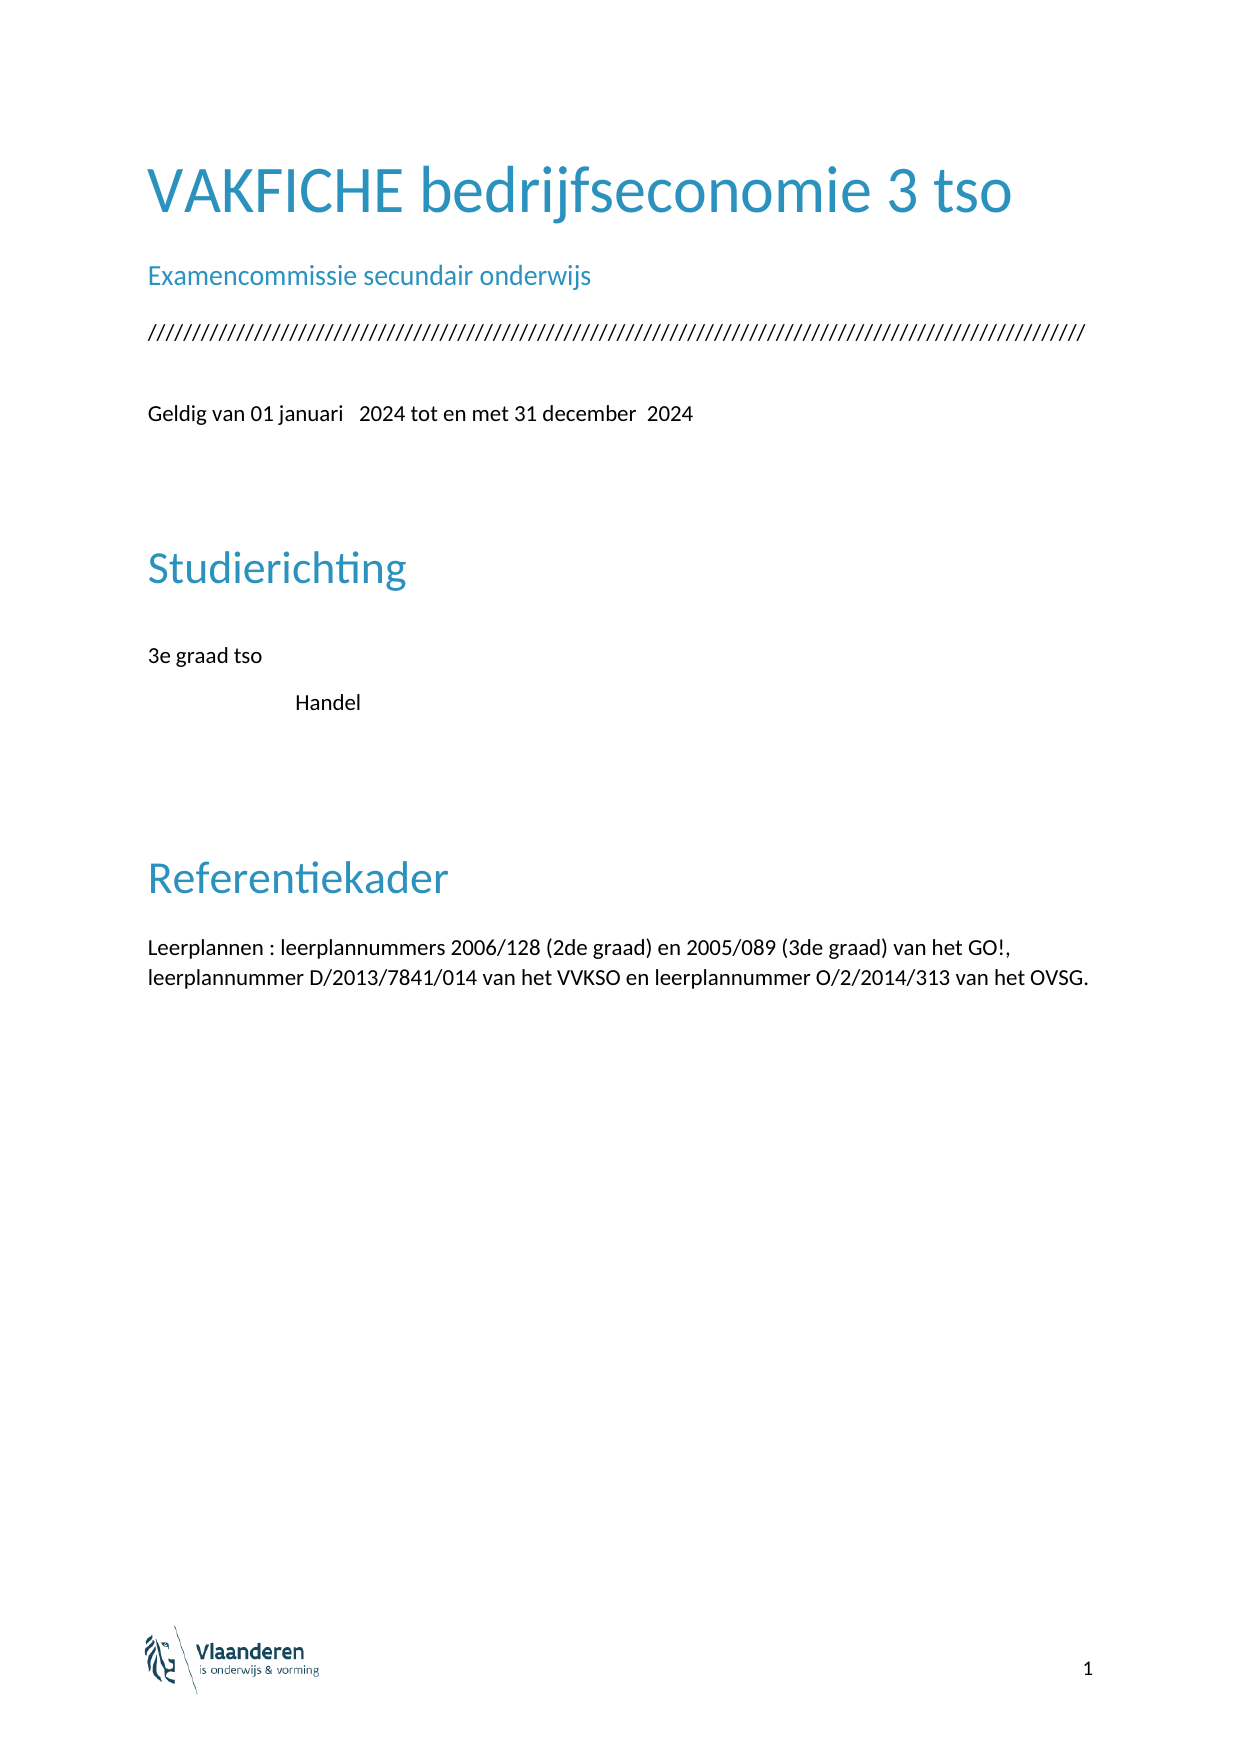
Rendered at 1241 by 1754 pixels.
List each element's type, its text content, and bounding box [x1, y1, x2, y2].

text Referentiekader [148, 849, 1093, 905]
text Studierichting [148, 538, 1093, 594]
text Leerplannen : leerplannummers 2006/128 (2de graad) en 2005/089 (3de graad) van het GO!, leerplannummer D/2013/7841/014 van het VVKSO en leerplannummer O/2/2014/313 van het OVSG. [148, 933, 1093, 991]
list Handel [221, 688, 1093, 716]
text Examencommissie secundair onderwijs [148, 257, 1093, 293]
text VAKFICHE bedrijfseconomie 3 tso [148, 148, 1093, 229]
text 3e graad tso [148, 641, 1093, 669]
text ////////////////////////////////////////////////////////////////////////////////////////////////////////// [148, 318, 1093, 346]
text Geldig van 01 januari 2024 tot en met 31 december 2024 [148, 399, 1093, 427]
picture [144, 1626, 327, 1694]
